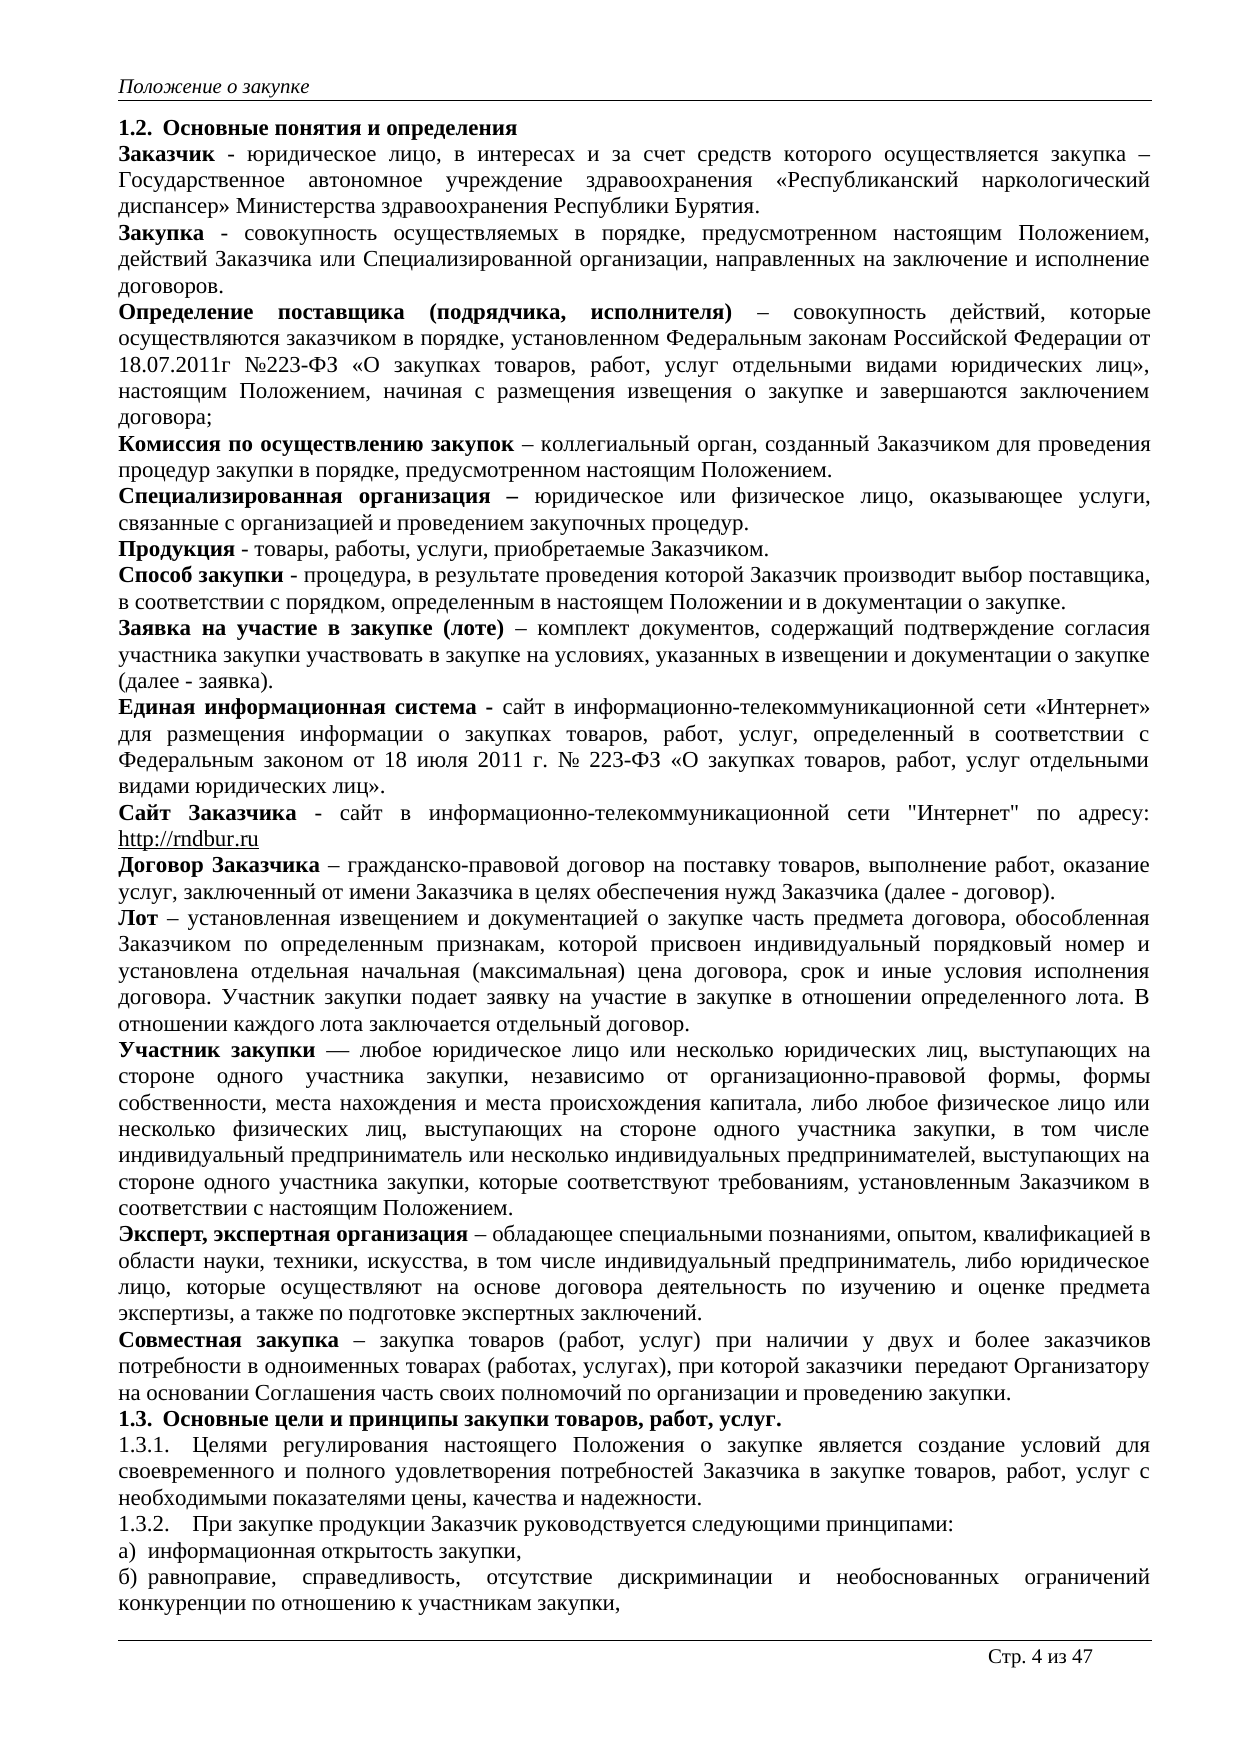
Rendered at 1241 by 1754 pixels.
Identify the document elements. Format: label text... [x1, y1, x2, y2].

list Целями регулирования настоящего Положения о закупке является создание условий для своевременного и полного удовлетворения потребностей Заказчика в закупке товаров, работ, услуг с необходимыми показателями цены, качества и надежности. [118, 1431, 1152, 1510]
text Продукция - товары, работы, услуги, приобретаемые Заказчиком. [118, 535, 1152, 562]
text Договор Заказчика – гражданско-правовой договор на поставку товаров, выполнение работ, оказание услуг, заключенный от имени Заказчика в целях обеспечения нужд Заказчика (далее - договор). [118, 851, 1152, 904]
text Участник закупки — любое юридическое лицо или несколько юридических лиц, выступающих на стороне одного участника закупки, независимо от организационно-правовой формы, формы собственности, места нахождения и места происхождения капитала, либо любое физическое лицо или несколько физических лиц, выступающих на стороне одного участника закупки, в том числе индивидуальный предприниматель или несколько индивидуальных предпринимателей, выступающих на стороне одного участника закупки, которые соответствуют требованиям, установленным Заказчиком в соответствии с настоящим Положением. [118, 1036, 1152, 1220]
list информационная открытость закупки, [118, 1537, 1152, 1563]
text Совместная закупка – закупка товаров (работ, услуг) при наличии у двух и более заказчиков потребности в одноименных товарах (работах, услугах), при которой заказчики передают Организатору на основании Соглашения часть своих полномочий по организации и проведению закупки. [118, 1326, 1152, 1405]
text Единая информационная система - сайт в информационно-телекоммуникационной сети «Интернет» для размещения информации о закупках товаров, работ, услуг, определенный в соответствии с Федеральным законом от 18 июля . № 223-ФЗ «О закупках товаров, работ, услуг отдельными видами юридических лиц». [118, 693, 1152, 799]
list При закупке продукции Заказчик руководствуется следующими принципами: [118, 1510, 1152, 1537]
text Заказчик - юридическое лицо, в интересах и за счет средств которого осуществляется закупка – Государственное автономное учреждение здравоохранения «Республиканский наркологический диспансер» Министерства здравоохранения Республики Бурятия. [118, 140, 1152, 219]
text Способ закупки - процедура, в результате проведения которой Заказчик производит выбор поставщика, в соответствии с порядком, определенным в настоящем Положении и в документации о закупке. [118, 562, 1152, 614]
text Эксперт, экспертная организация – обладающее специальными познаниями, опытом, квалификацией в области науки, техники, искусства, в том числе индивидуальный предприниматель, либо юридическое лицо, которые осуществляют на основе договора деятельность по изучению и оценке предмета экспертизы, а также по подготовке экспертных заключений. [118, 1220, 1152, 1326]
text Определение поставщика (подрядчика, исполнителя) – совокупность действий, которые осуществляются заказчиком в порядке, установленном Федеральным законам Российской Федерации от 18.07.2011г №223-ФЗ «О закупках товаров, работ, услуг отдельными видами юридических лиц», настоящим Положением, начиная с размещения извещения о закупке и завершаются заключением договора; [118, 298, 1152, 430]
text Лот – установленная извещением и документацией о закупке часть предмета договора, обособленная Заказчиком по определенным признакам, которой присвоен индивидуальный порядковый номер и установлена отдельная начальная (максимальная) цена договора, срок и иные условия исполнения договора. Участник закупки подает заявку на участие в закупке в отношении определенного лота. В отношении каждого лота заключается отдельный договор. [118, 904, 1152, 1036]
subtitle Основные цели и принципы закупки товаров, работ, услуг. [118, 1405, 1152, 1431]
text Закупка - совокупность осуществляемых в порядке, предусмотренном настоящим Положением, действий Заказчика или Специализированной организации, направленных на заключение и исполнение договоров. [118, 219, 1152, 298]
list равноправие, справедливость, отсутствие дискриминации и необоснованных ограничений конкуренции по отношению к участникам закупки, [118, 1563, 1152, 1616]
text Заявка на участие в закупке (лоте) – комплект документов, содержащий подтверждение согласия участника закупки участвовать в закупке на условиях, указанных в извещении и документации о закупке (далее - заявка). [118, 614, 1152, 693]
subtitle Основные понятия и определения [118, 113, 1152, 140]
text Сайт Заказчика - сайт в информационно-телекоммуникационной сети "Интернет" по адресу: http://rndbur.ru [118, 799, 1152, 851]
text Комиссия по осуществлению закупок – коллегиальный орган, созданный Заказчиком для проведения процедур закупки в порядке, предусмотренном настоящим Положением. [118, 430, 1152, 482]
text Специализированная организация – юридическое или физическое лицо, оказывающее услуги, связанные с организацией и проведением закупочных процедур. [118, 482, 1152, 535]
